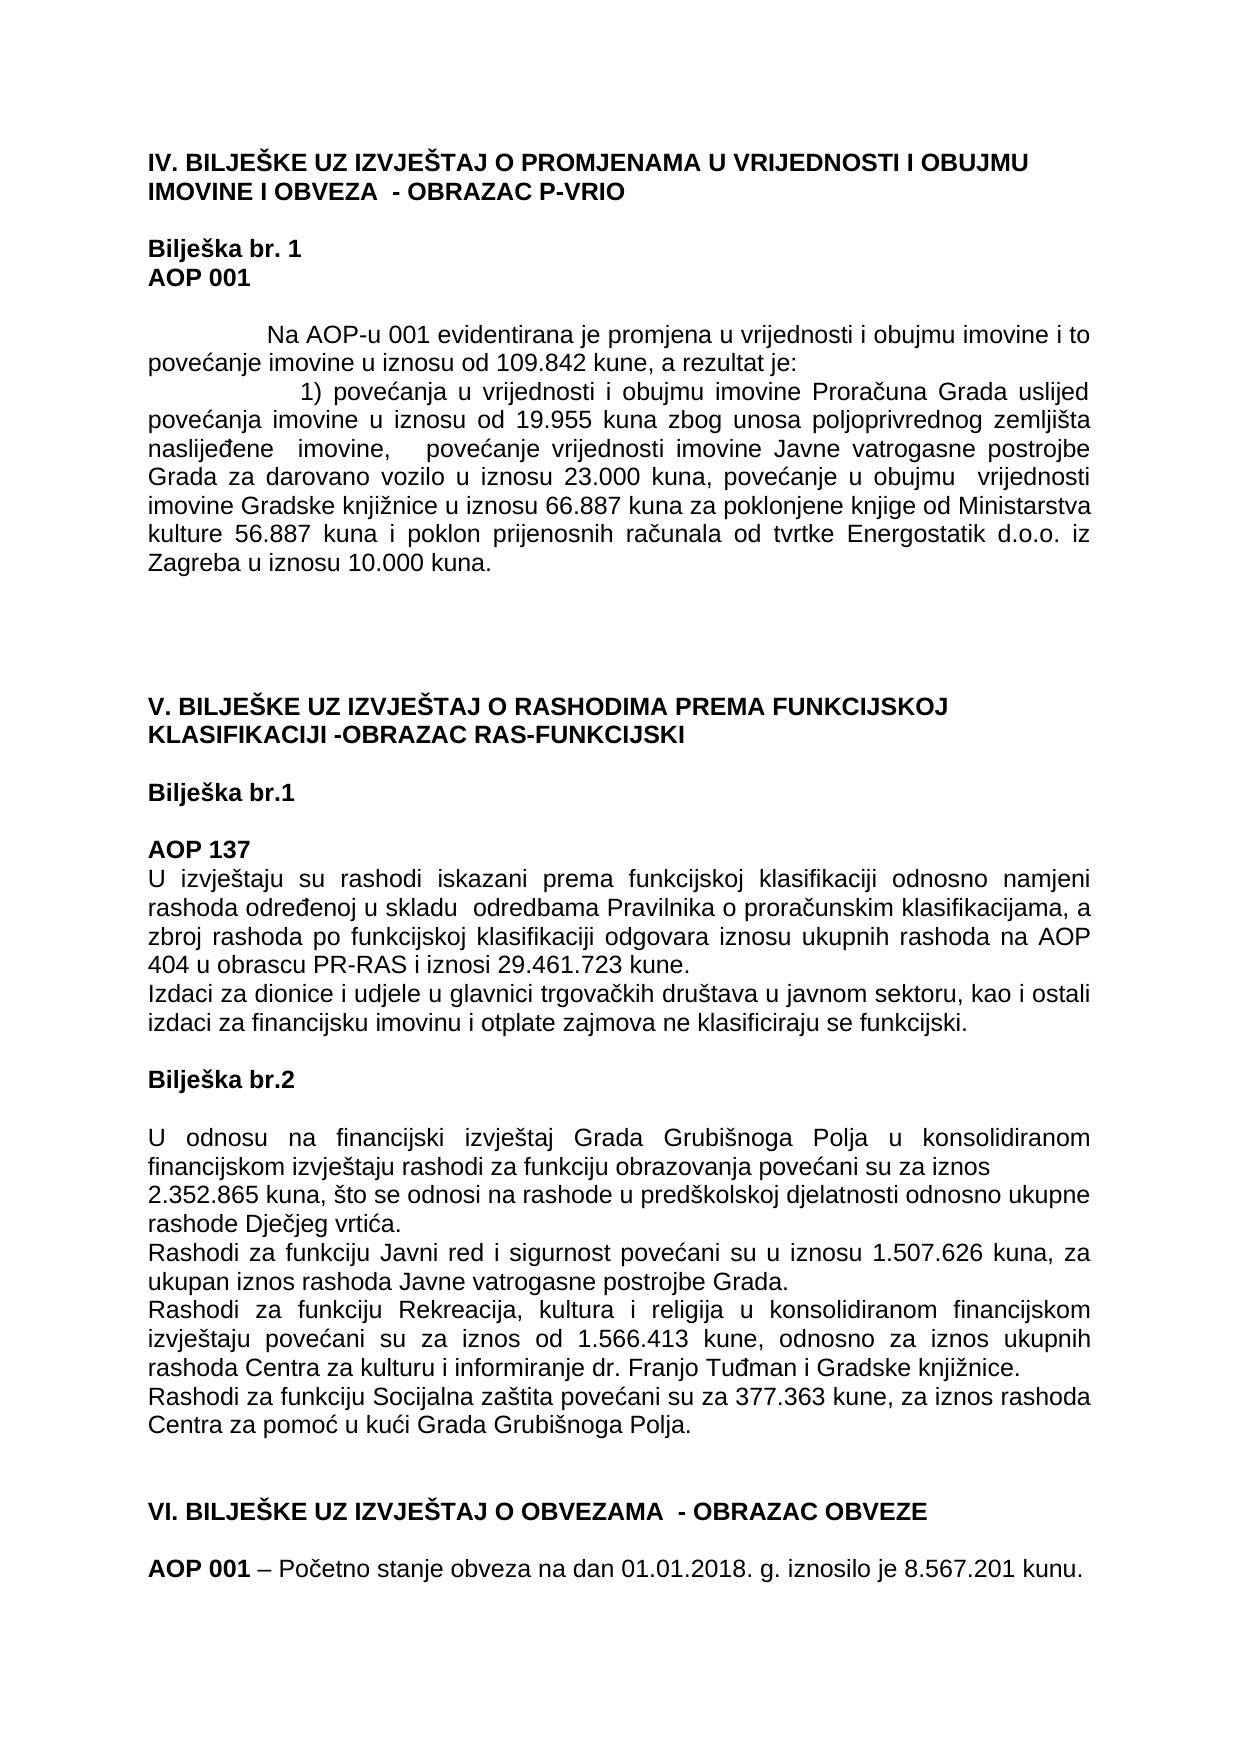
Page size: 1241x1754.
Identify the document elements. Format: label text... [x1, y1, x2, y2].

text AOP 001 [148, 263, 1092, 291]
text Bilješka br.2 [148, 1065, 1092, 1094]
text Bilješka br. 1 [148, 234, 1092, 263]
text U izvještaju su rashodi iskazani prema funkcijskoj klasifikaciji odnosno namjeni rashoda određenoj u skladu odredbama Pravilnika o proračunskim klasifikacijama, a zbroj rashoda po funkcijskoj klasifikaciji odgovara iznosu ukupnih rashoda na AOP 404 u obrascu PR-RAS i iznosi 29.461.723 kune. [148, 864, 1092, 979]
text AOP 137 [148, 835, 1092, 864]
text Rashodi za funkciju Socijalna zaštita povećani su za 377.363 kune, za iznos rashoda Centra za pomoć u kući Grada Grubišnoga Polja. [148, 1382, 1092, 1439]
text VI. BILJEŠKE UZ IZVJEŠTAJ O OBVEZAMA - OBRAZAC OBVEZE [148, 1497, 1092, 1525]
text 2.352.865 kuna, što se odnosi na rashode u predškolskoj djelatnosti odnosno ukupne rashode Dječjeg vrtića. [148, 1180, 1092, 1238]
text AOP 001 – Početno stanje obveza na dan 01.01.2018. g. iznosilo je 8.567.201 kunu. [148, 1554, 1092, 1583]
text Rashodi za funkciju Rekreacija, kultura i religija u konsolidiranom financijskom izvještaju povećani su za iznos od 1.566.413 kune, odnosno za iznos ukupnih rashoda Centra za kulturu i informiranje dr. Franjo Tuđman i Gradske knjižnice. [148, 1295, 1092, 1382]
text 1) povećanja u vrijednosti i obujmu imovine Proračuna Grada uslijed povećanja imovine u iznosu od 19.955 kuna zbog unosa poljoprivrednog zemljišta naslijeđene imovine, povećanje vrijednosti imovine Javne vatrogasne postrojbe Grada za darovano vozilo u iznosu 23.000 kuna, povećanje u obujmu vrijednosti imovine Gradske knjižnice u iznosu 66.887 kuna za poklonjene knjige od Ministarstva kulture 56.887 kuna i poklon prijenosnih računala od tvrtke Energostatik d.o.o. iz Zagreba u iznosu 10.000 kuna. [148, 377, 1092, 577]
text Izdaci za dionice i udjele u glavnici trgovačkih društava u javnom sektoru, kao i ostali izdaci za financijsku imovinu i otplate zajmova ne klasificiraju se funkcijski. [148, 979, 1092, 1037]
text V. BILJEŠKE UZ IZVJEŠTAJ O RASHODIMA PREMA FUNKCIJSKOJ KLASIFIKACIJI -OBRAZAC RAS-FUNKCIJSKI [148, 692, 1092, 749]
text IV. BILJEŠKE UZ IZVJEŠTAJ O PROMJENAMA U VRIJEDNOSTI I OBUJMU IMOVINE I OBVEZA - OBRAZAC P-VRIO [148, 148, 1092, 205]
text U odnosu na financijski izvještaj Grada Grubišnoga Polja u konsolidiranom financijskom izvještaju rashodi za funkciju obrazovanja povećani su za iznos [148, 1123, 1092, 1180]
text Na AOP-u 001 evidentirana je promjena u vrijednosti i obujmu imovine i to povećanje imovine u iznosu od 109.842 kune, a rezultat je: [148, 320, 1092, 377]
text Rashodi za funkciju Javni red i sigurnost povećani su u iznosu 1.507.626 kuna, za ukupan iznos rashoda Javne vatrogasne postrojbe Grada. [148, 1238, 1092, 1295]
text Bilješka br.1 [148, 778, 1092, 807]
